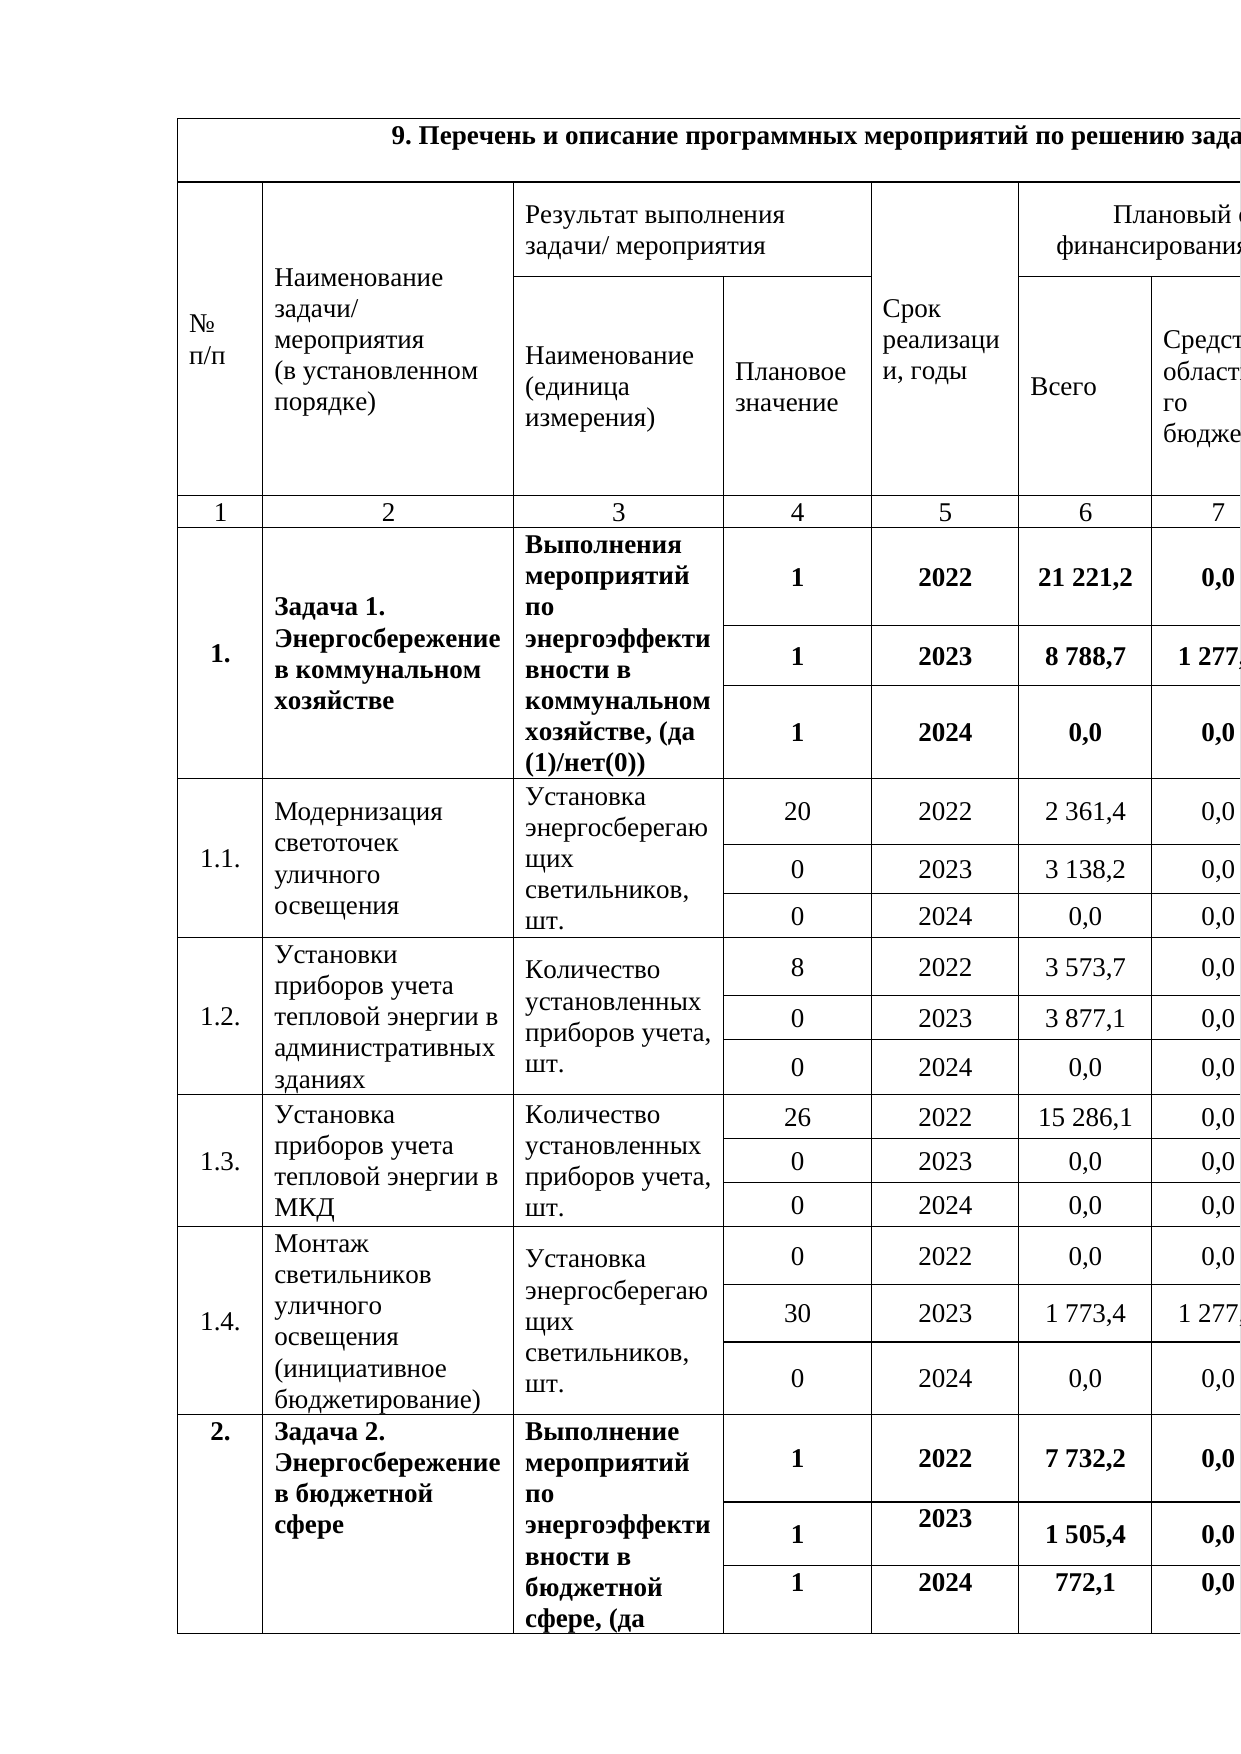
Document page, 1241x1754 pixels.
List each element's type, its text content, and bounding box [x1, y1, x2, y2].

table_cell 7 732,2 [1019, 1415, 1151, 1501]
table_cell Срок реализации, годы [872, 183, 1018, 495]
table_cell Средства областного бюджета [1152, 277, 1240, 495]
table_cell 1.1. [178, 779, 262, 937]
table_cell 0,0 [1152, 1415, 1240, 1501]
table_header 9. Перечень и описание программных мероприятий по решению задач и достижению [178, 119, 1240, 181]
table_cell 0,0 [1019, 1343, 1151, 1414]
table_cell 0,0 [1019, 1139, 1151, 1182]
table_cell 1. [178, 528, 262, 777]
table_cell 0,0 [1019, 1040, 1151, 1094]
table_cell 2023 [872, 1503, 1018, 1565]
table_cell Количество установленных приборов учета, шт. [514, 1095, 723, 1226]
table_cell 3 877,1 [1019, 996, 1151, 1039]
table_cell Выполнение мероприятий по энергоэффективности в бюджетной сфере, (да (1)/нет(0)) [514, 1415, 723, 1633]
table_cell 0 [724, 1040, 871, 1094]
table_cell 0,0 [1152, 1139, 1240, 1182]
table_cell 1 [724, 626, 871, 685]
table_cell 0,0 [1152, 686, 1240, 777]
table_cell 0 [724, 1343, 871, 1414]
table_cell 1 [724, 528, 871, 625]
table_cell Установка энергосберегающих светильников, шт. [514, 779, 723, 937]
table_cell 0,0 [1152, 996, 1240, 1039]
table_cell 0,0 [1152, 1095, 1240, 1138]
table_cell 1 505,4 [1019, 1503, 1151, 1565]
table_cell Модернизация светоточек уличного освещения [263, 779, 513, 937]
table_cell 2024 [872, 1566, 1018, 1633]
table_cell 2022 [872, 528, 1018, 625]
table_cell 1.4. [178, 1227, 262, 1414]
table_cell 2023 [872, 1285, 1018, 1341]
table_cell 0 [724, 845, 871, 893]
table_cell 7 [1152, 496, 1240, 527]
table_cell Всего [1019, 277, 1151, 495]
table_cell 15 286,1 [1019, 1095, 1151, 1138]
table_cell 8 788,7 [1019, 626, 1151, 685]
table_cell 1 277,6 [1152, 626, 1240, 685]
table_cell 2024 [872, 1040, 1018, 1094]
table_cell 0,0 [1019, 1227, 1151, 1284]
table_cell 2024 [872, 1343, 1018, 1414]
table_cell 3 138,2 [1019, 845, 1151, 893]
table_cell № п/п [178, 183, 262, 495]
table_cell 0,0 [1152, 894, 1240, 937]
table_cell 0,0 [1019, 1183, 1151, 1226]
table_cell 1 [724, 1503, 871, 1565]
table_cell Задача 2. Энергосбережение в бюджетной сфере [263, 1415, 513, 1633]
table_cell 1 [178, 496, 262, 527]
table_cell 0,0 [1152, 1503, 1240, 1565]
table_cell Установки приборов учета тепловой энергии в административных зданиях [263, 938, 513, 1094]
table_cell 1 [724, 1566, 871, 1633]
table_cell 0 [724, 1139, 871, 1182]
table_cell 0,0 [1152, 1040, 1240, 1094]
table_cell 0,0 [1152, 1227, 1240, 1284]
table_cell 0,0 [1152, 938, 1240, 995]
table_cell 772,1 [1019, 1566, 1151, 1633]
table_cell 0,0 [1152, 1183, 1240, 1226]
table_cell 0 [724, 1227, 871, 1284]
table_cell 3 573,7 [1019, 938, 1151, 995]
table_cell 2024 [872, 1183, 1018, 1226]
table_cell Монтаж светильников уличного освещения (инициативное бюджетирование) [263, 1227, 513, 1414]
table_cell 1 277,6 [1152, 1285, 1240, 1341]
table_cell 2024 [872, 686, 1018, 777]
table_cell 2023 [872, 996, 1018, 1039]
table_cell 2022 [872, 779, 1018, 844]
table_cell 2 [263, 496, 513, 527]
table_cell 0,0 [1152, 845, 1240, 893]
table_cell 2023 [872, 626, 1018, 685]
table_cell 2022 [872, 1095, 1018, 1138]
table_cell 0,0 [1152, 1343, 1240, 1414]
table_cell 2022 [872, 1227, 1018, 1284]
table_cell Плановый объем финансирования, тыс. руб. [1019, 183, 1240, 276]
table_cell 0 [724, 894, 871, 937]
table_cell 21 221,2 [1019, 528, 1151, 625]
table_cell 6 [1019, 496, 1151, 527]
table_cell 1.3. [178, 1095, 262, 1226]
table_cell 2022 [872, 938, 1018, 995]
table_cell 0,0 [1152, 528, 1240, 625]
table_cell Наименование задачи/ мероприятия (в установленном порядке) [263, 183, 513, 495]
table_cell 1 [724, 686, 871, 777]
table_cell 2 361,4 [1019, 779, 1151, 844]
table_cell 0,0 [1152, 779, 1240, 844]
table_cell 2024 [872, 894, 1018, 937]
table_cell 5 [872, 496, 1018, 527]
table_cell 1 [724, 1415, 871, 1501]
table_cell 2022 [872, 1415, 1018, 1501]
table_cell 2023 [872, 845, 1018, 893]
table_cell Количество установленных приборов учета, шт. [514, 938, 723, 1094]
table_cell 8 [724, 938, 871, 995]
table_cell 1 773,4 [1019, 1285, 1151, 1341]
table_cell 2. [178, 1415, 262, 1633]
table_cell 0,0 [1019, 686, 1151, 777]
table_cell 3 [514, 496, 723, 527]
table_cell Наименование (единица измерения) [514, 277, 723, 495]
table_cell 30 [724, 1285, 871, 1341]
table_cell Выполнения мероприятий по энергоэффективности в коммунальном хозяйстве, (да (1)/нет(0)) [514, 528, 723, 777]
table_cell Результат выполнения задачи/ мероприятия [514, 183, 871, 276]
table_cell 20 [724, 779, 871, 844]
table_cell Задача 1. Энергосбережение в коммунальном хозяйстве [263, 528, 513, 777]
table_cell Плановое значение [724, 277, 871, 495]
table_cell 1.2. [178, 938, 262, 1094]
table_cell 0 [724, 996, 871, 1039]
table_cell 2023 [872, 1139, 1018, 1182]
table_cell 0,0 [1019, 894, 1151, 937]
table_cell 0,0 [1152, 1566, 1240, 1633]
table_cell Установка приборов учета тепловой энергии в МКД [263, 1095, 513, 1226]
table_cell 0 [724, 1183, 871, 1226]
table_cell 26 [724, 1095, 871, 1138]
table_cell Установка энергосберегающих светильников, шт. [514, 1227, 723, 1414]
table_cell 4 [724, 496, 871, 527]
